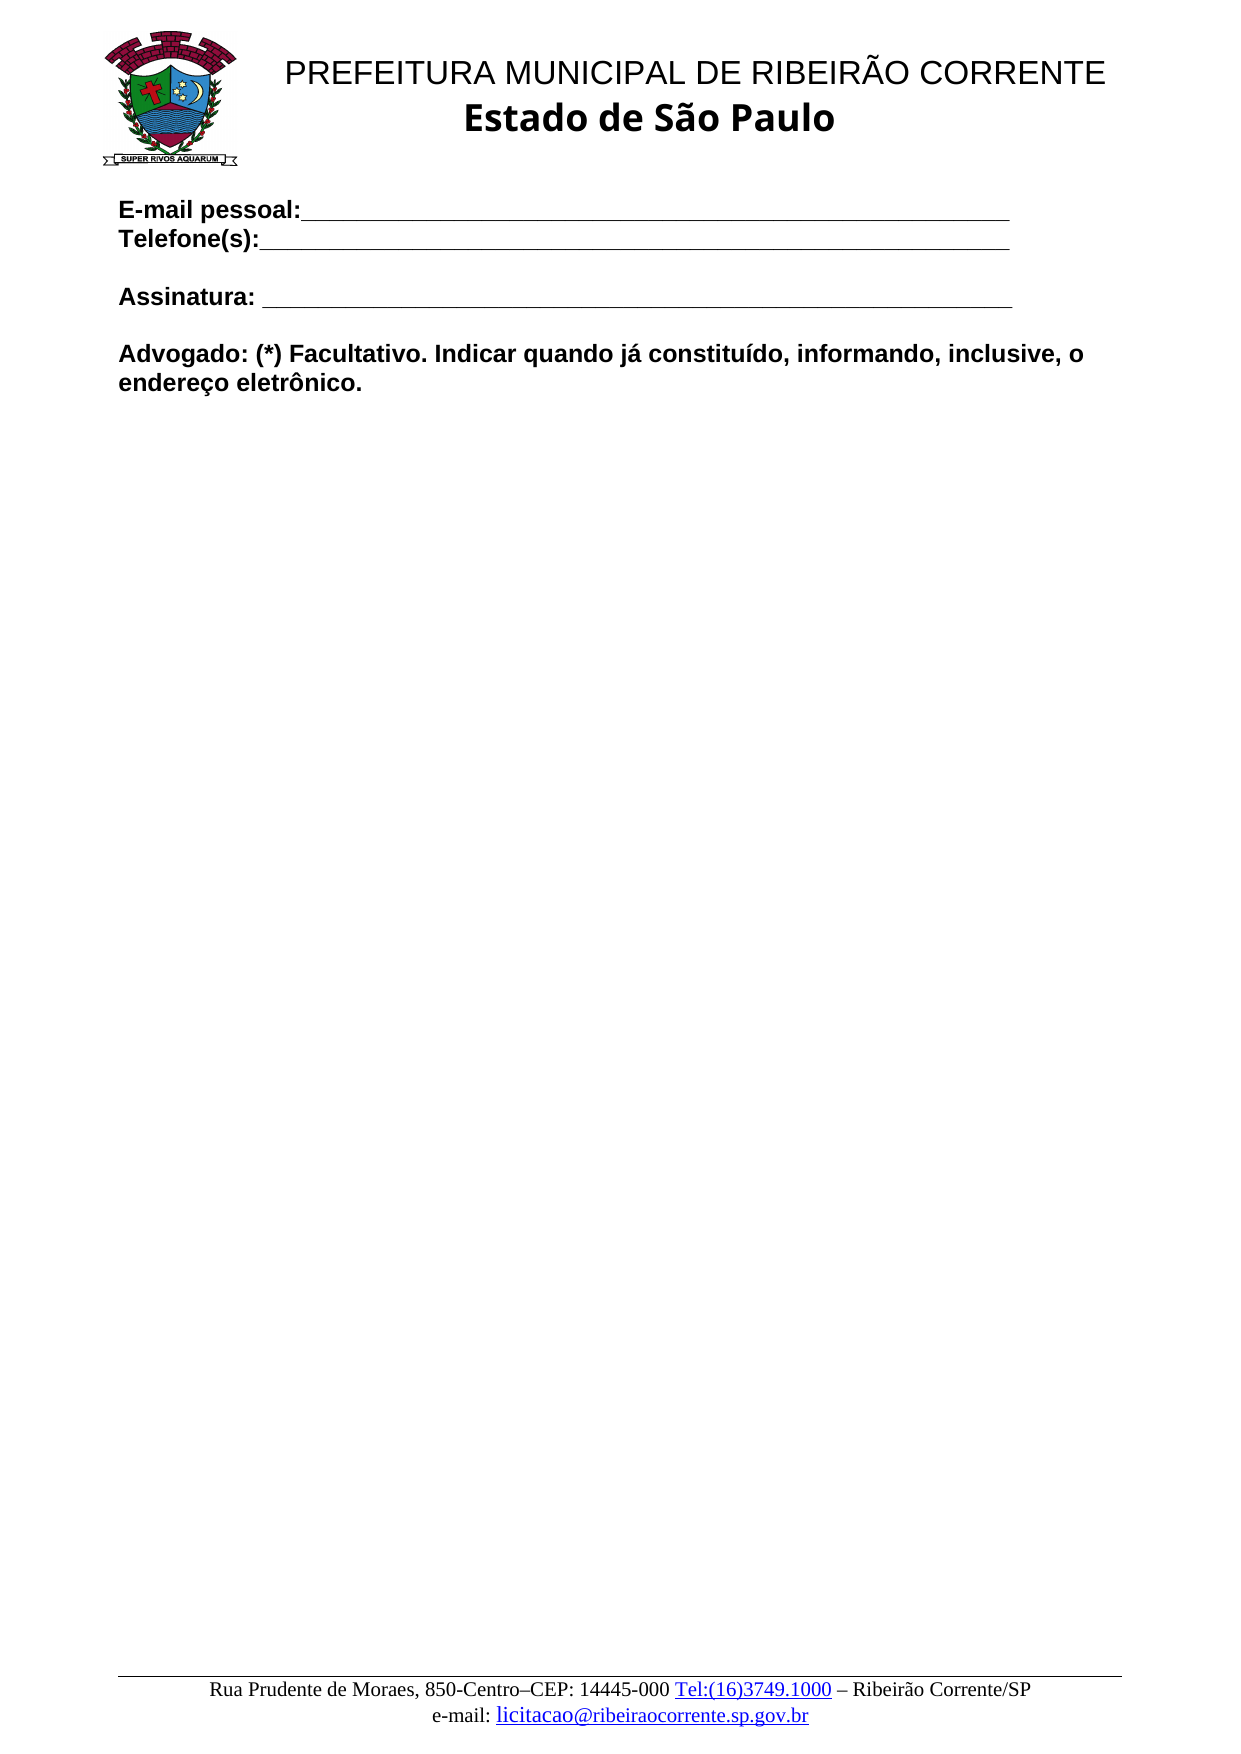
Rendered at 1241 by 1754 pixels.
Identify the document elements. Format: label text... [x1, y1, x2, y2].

picture [102, 31, 238, 166]
text E-mail pessoal:___________________________________________________ Telefone(s):______________________________________________________ [118, 195, 1122, 253]
text Advogado: (*) Facultativo. Indicar quando já constituído, informando, inclusive, o endereço eletrônico. [118, 339, 1122, 397]
text Assinatura: ______________________________________________________ [118, 282, 1122, 310]
